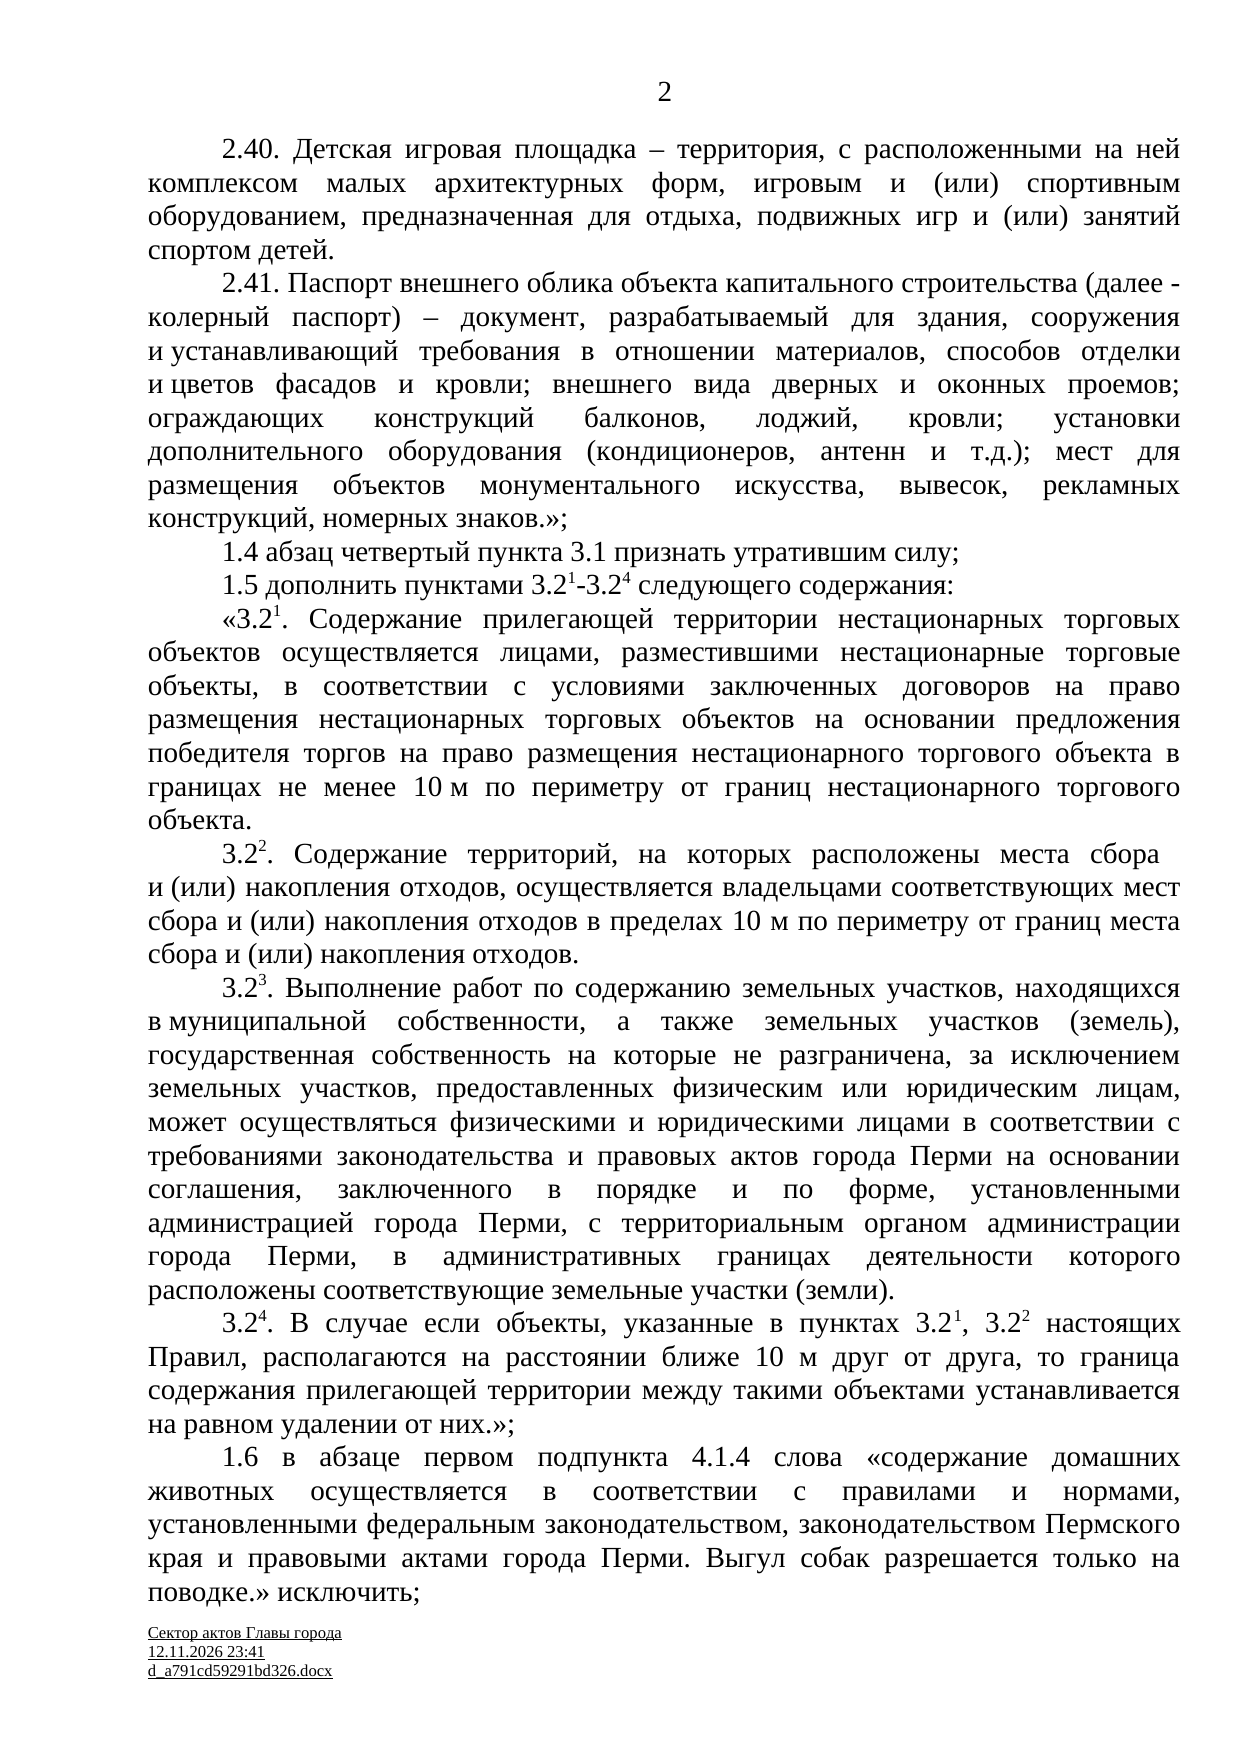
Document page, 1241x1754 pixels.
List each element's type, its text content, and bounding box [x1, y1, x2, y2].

text 3.22. Содержание территорий, на которых расположены места сбора и (или) накопления отходов, осуществляется владельцами соответствующих мест сбора и (или) накопления отходов в пределах 10 м по периметру от границ места сбора и (или) накопления отходов. [148, 836, 1181, 970]
text 2.41. Паспорт внешнего облика объекта капитального строительства (далее - колерный паспорт) – документ, разрабатываемый для здания, сооружения и устанавливающий требования в отношении материалов, способов отделки и цветов фасадов и кровли; внешнего вида дверных и оконных проемов; ограждающих конструкций балконов, лоджий, кровли; установки дополнительного оборудования (кондиционеров, антенн и т.д.); мест для размещения объектов монументального искусства, вывесок, рекламных конструкций, номерных знаков.»; [148, 266, 1181, 534]
text 1.5 дополнить пунктами 3.21-3.24 следующего содержания: [148, 567, 1181, 601]
text 1.6 в абзаце первом подпункта 4.1.4 слова «содержание домашних животных осуществляется в соответствии с правилами и нормами, установленными федеральным законодательством, законодательством Пермского края и правовыми актами города Перми. Выгул собак разрешается только на поводке.» исключить; [148, 1439, 1181, 1607]
text «3.21. Содержание прилегающей территории нестационарных торговых объектов осуществляется лицами, разместившими нестационарные торговые объекты, в соответствии с условиями заключенных договоров на право размещения нестационарных торговых объектов на основании предложения победителя торгов на право размещения нестационарного торгового объекта в границах не менее 10 м по периметру от границ нестационарного торгового объекта. [148, 601, 1181, 836]
text 1.4 абзац четвертый пункта 3.1 признать утратившим силу; [148, 534, 1181, 567]
text 3.24. В случае если объекты, указанные в пунктах 3.21, 3.22 настоящих Правил, располагаются на расстоянии ближе 10 м друг от друга, то граница содержания прилегающей территории между такими объектами устанавливается на равном удалении от них.»; [148, 1305, 1181, 1439]
text 2.40. Детская игровая площадка – территория, с расположенными на ней комплексом малых архитектурных форм, игровым и (или) спортивным оборудованием, предназначенная для отдыха, подвижных игр и (или) занятий спортом детей. [148, 131, 1181, 266]
text 3.23. Выполнение работ по содержанию земельных участков, находящихся в муниципальной собственности, а также земельных участков (земель), государственная собственность на которые не разграничена, за исключением земельных участков, предоставленных физическим или юридическим лицам, может осуществляться физическими и юридическими лицами в соответствии с требованиями законодательства и правовых актов города Перми на основании соглашения, заключенного в порядке и по форме, установленными администрацией города Перми, с территориальным органом администрации города Перми, в административных границах деятельности которого расположены соответствующие земельные участки (земли). [148, 970, 1181, 1305]
